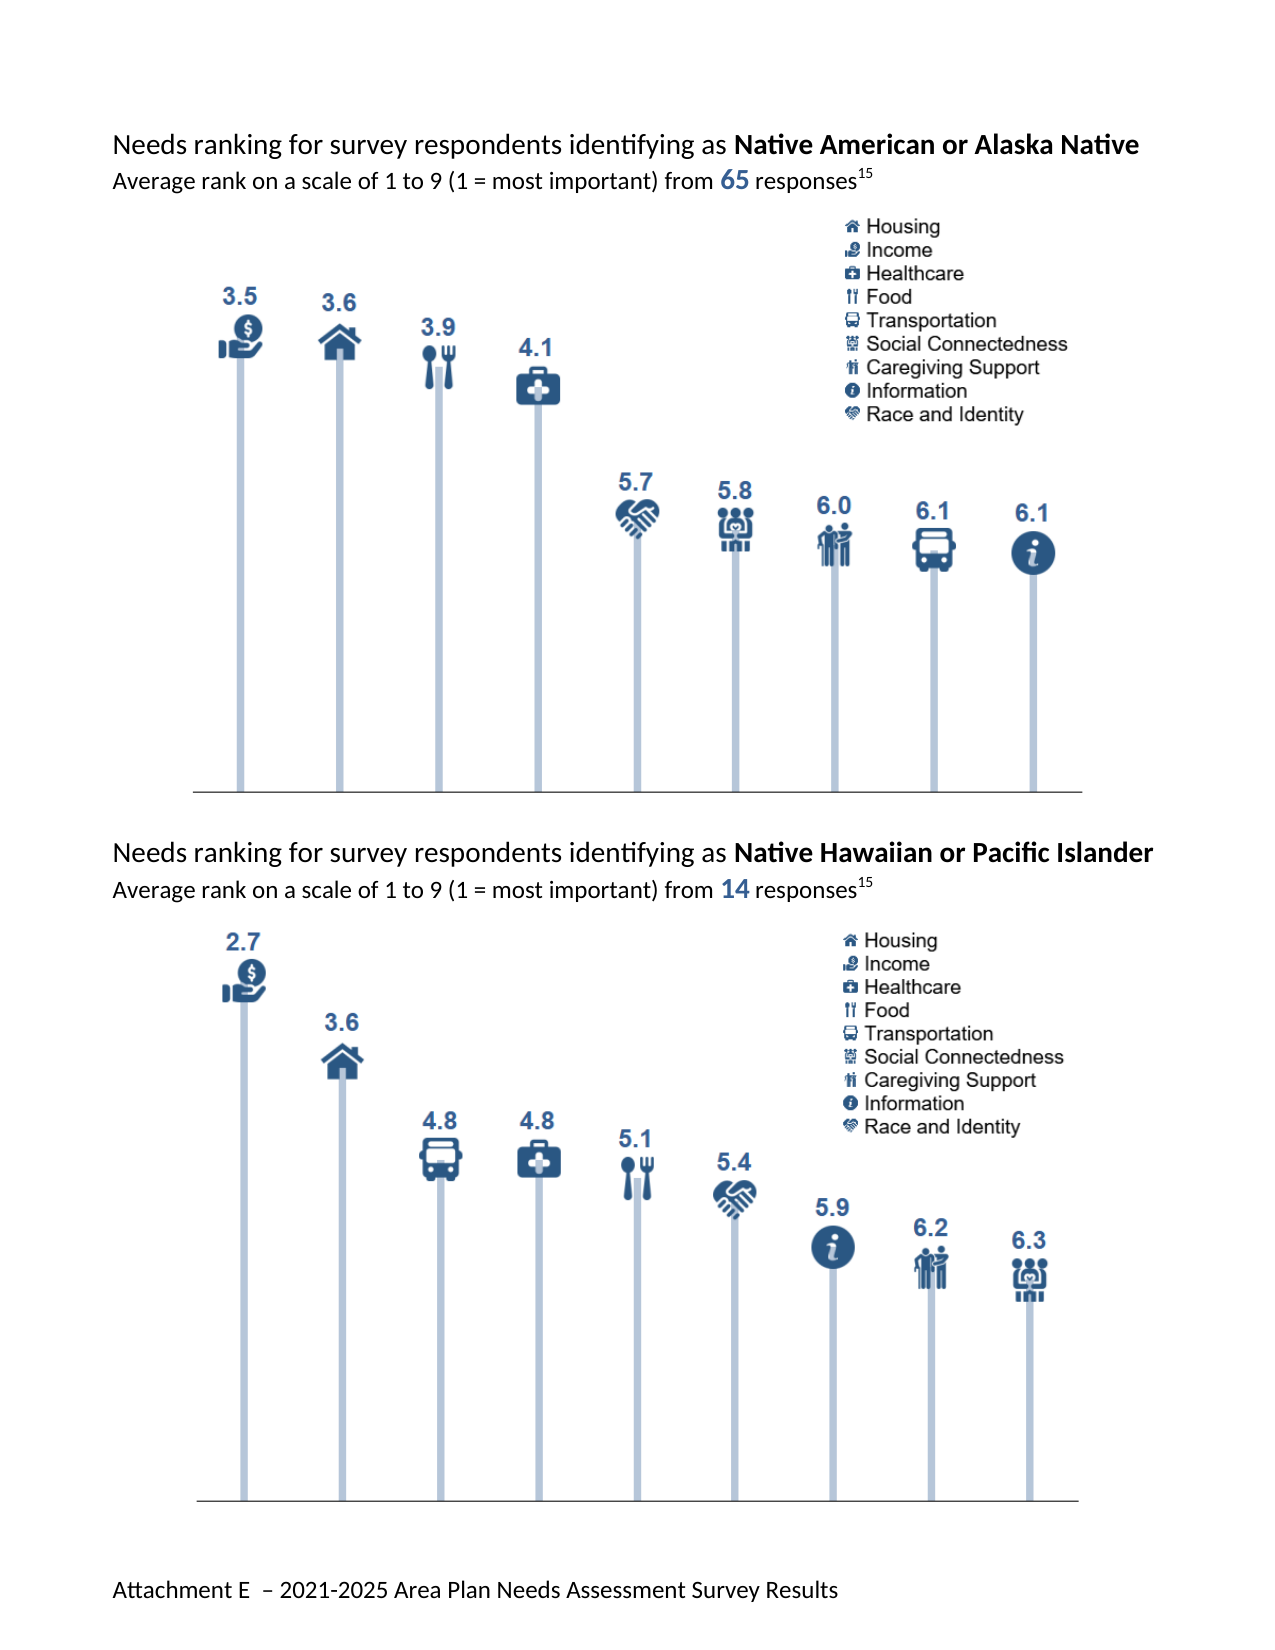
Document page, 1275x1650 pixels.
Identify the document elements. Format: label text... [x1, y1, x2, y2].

text Average rank on a scale of 1 to 9 (1 = most important) from 14 responses15 [112, 870, 1162, 906]
text Average rank on a scale of 1 to 9 (1 = most important) from 65 responses15 [112, 161, 1162, 197]
picture [192, 197, 1083, 797]
text Needs ranking for survey respondents identifying as Native Hawaiian or Pacific Islander [112, 834, 1162, 870]
text Needs ranking for survey respondents identifying as Native American or Alaska Native [112, 126, 1162, 161]
picture [196, 905, 1079, 1506]
